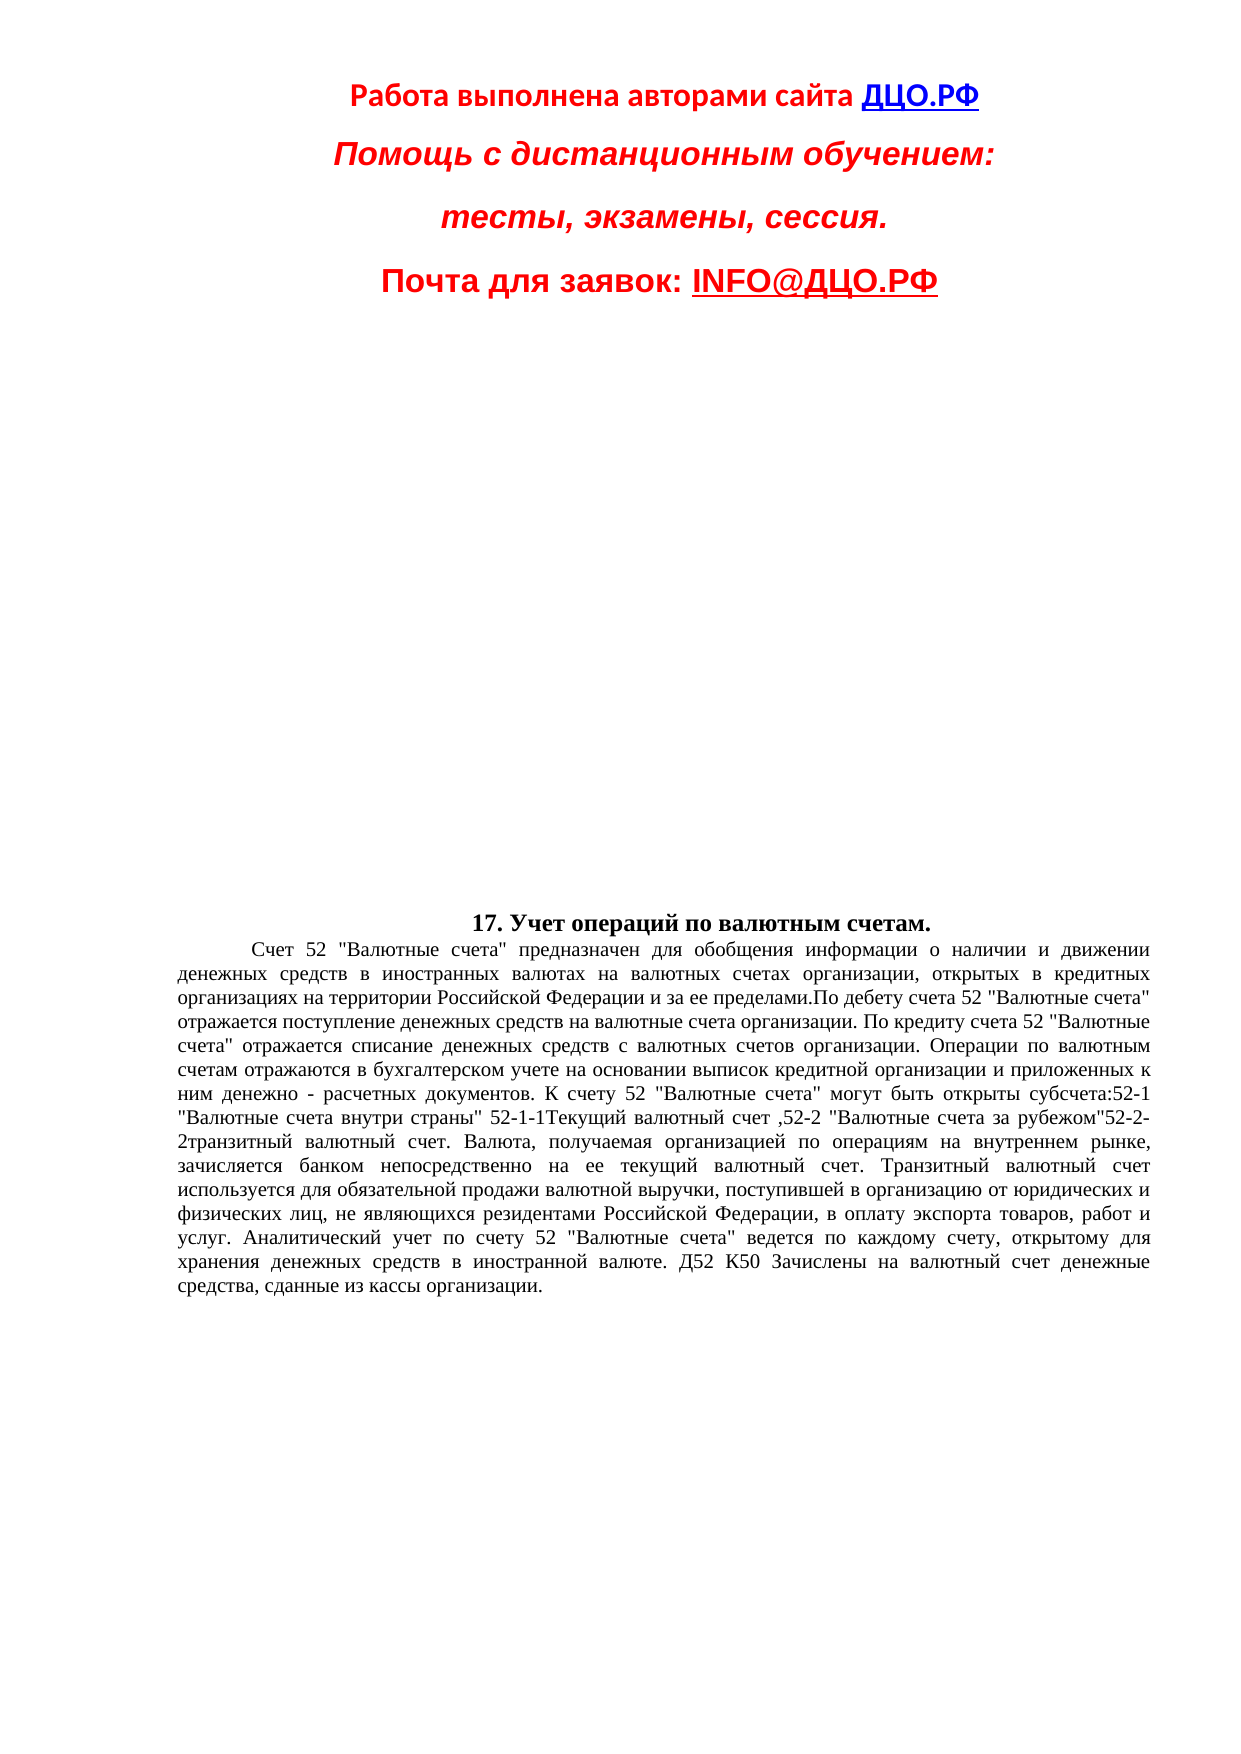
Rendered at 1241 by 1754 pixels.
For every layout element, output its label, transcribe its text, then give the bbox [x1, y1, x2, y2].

text Счет 52 "Валютные счета" предназначен для обобщения информации о наличии и движении денежных средств в иностранных валютах на валютных счетах организации, открытых в кредитных организациях на территории Российской Федерации и за ее пределами.По дебету счета 52 "Валютные счета" отражается поступление денежных средств на валютные счета организации. По кредиту счета 52 "Валютные счета" отражается списание денежных средств с валютных счетов организации. Операции по валютным счетам отражаются в бухгалтерском учете на основании выписок кредитной организации и приложенных к ним денежно - расчетных документов. К счету 52 "Валютные счета" могут быть открыты субсчета:52-1 "Валютные счета внутри страны" 52-1-1Текущий валютный счет ,52-2 "Валютные счета за рубежом"52-2-2транзитный валютный счет. Валюта, получаемая организацией по операциям на внутреннем рынке, зачисляется банком непосредственно на ее текущий валютный счет. Транзитный валютный счет используется для обязательной продажи валютной выручки, поступившей в организацию от юридических и физических лиц, не являющихся резидентами Российской Федерации, в оплату экспорта товаров, работ и услуг. Аналитический учет по счету 52 "Валютные счета" ведется по каждому счету, открытому для хранения денежных средств в иностранной валюте. Д52 К50 Зачислены на валютный счет денежные средства, сданные из кассы организации. [177, 936, 1152, 1297]
list Учет операций по валютным счетам. [251, 908, 1152, 936]
